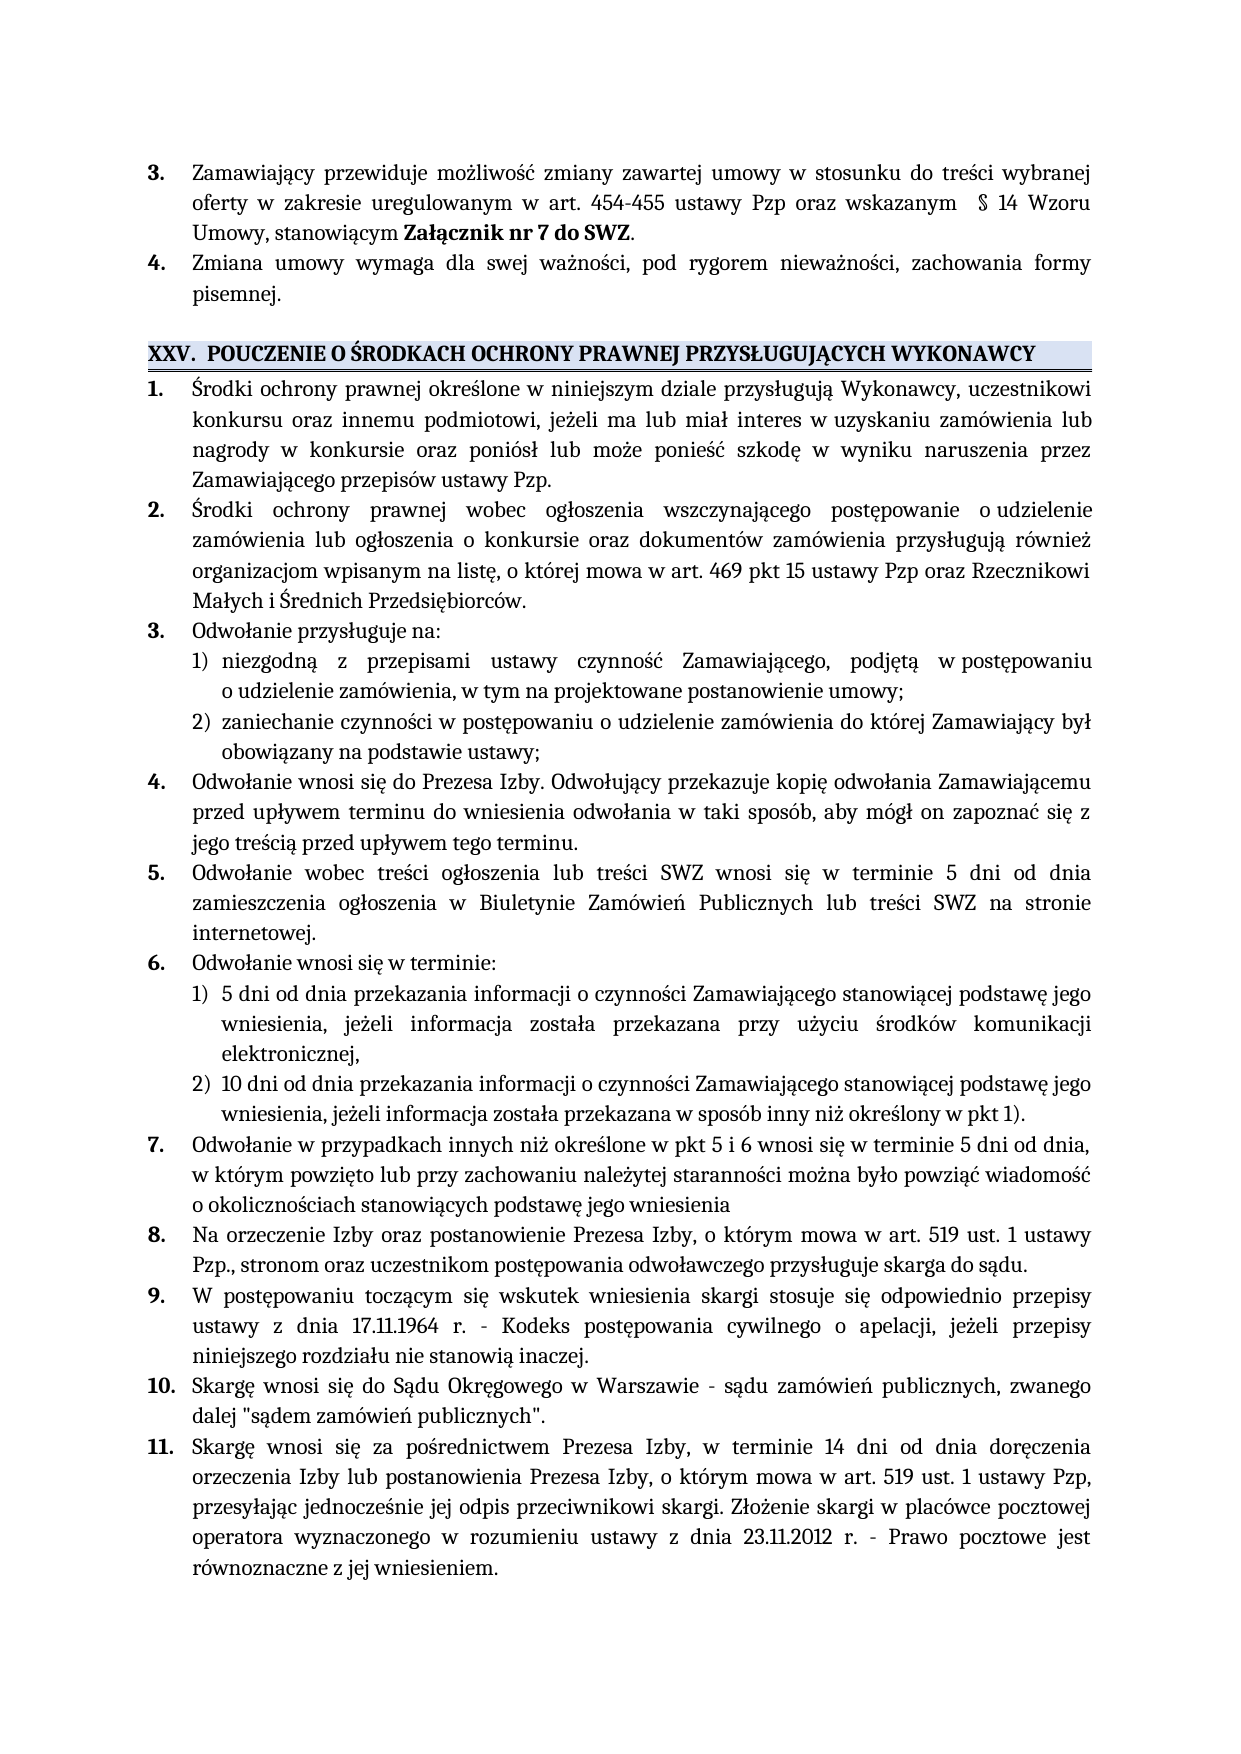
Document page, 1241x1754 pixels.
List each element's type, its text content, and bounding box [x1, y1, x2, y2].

text 10. Skargę wnosi się do Sądu Okręgowego w Warszawie - sądu zamówień publicznych, zwanego dalej "sądem zamówień publicznych". [148, 1373, 1092, 1429]
list XXV. POUCZENIE O ŚRODKACH OCHRONY PRAWNEJ PRZYSŁUGUJĄCYCH WYKONAWCY [148, 341, 1092, 369]
text 3. Odwołanie przysługuje na: [148, 618, 1092, 644]
text 3. Zamawiający przewiduje możliwość zmiany zawartej umowy w stosunku do treści wybranej oferty w zakresie uregulowanym w art. 454-455 ustawy Pzp oraz wskazanym § 14 Wzoru Umowy, stanowiącym Załącznik nr 7 do SWZ. [148, 159, 1092, 246]
text 2. Środki ochrony prawnej wobec ogłoszenia wszczynającego postępowanie o udzielenie zamówienia lub ogłoszenia o konkursie oraz dokumentów zamówienia przysługują również organizacjom wpisanym na listę, o której mowa w art. 469 pkt 15 ustawy Pzp oraz Rzecznikowi Małych i Średnich Przedsiębiorców. [148, 497, 1092, 614]
text 11. Skargę wnosi się za pośrednictwem Prezesa Izby, w terminie 14 dni od dnia doręczenia orzeczenia Izby lub postanowienia Prezesa Izby, o którym mowa w art. 519 ust. 1 ustawy Pzp, przesyłając jednocześnie jej odpis przeciwnikowi skargi. Złożenie skargi w placówce pocztowej operatora wyznaczonego w rozumieniu ustawy z dnia 23.11.2012 r. - Prawo pocztowe jest równoznaczne z jej wniesieniem. [148, 1433, 1092, 1581]
text 8. Na orzeczenie Izby oraz postanowienie Prezesa Izby, o którym mowa w art. 519 ust. 1 ustawy Pzp., stronom oraz uczestnikom postępowania odwoławczego przysługuje skarga do sądu. [148, 1222, 1092, 1278]
text 1. Środki ochrony prawnej określone w niniejszym dziale przysługują Wykonawcy, uczestnikowi konkursu oraz innemu podmiotowi, jeżeli ma lub miał interes w uzyskaniu zamówienia lub nagrody w konkursie oraz poniósł lub może ponieść szkodę w wyniku naruszenia przez Zamawiającego przepisów ustawy Pzp. [148, 376, 1092, 493]
text 1) niezgodną z przepisami ustawy czynność Zamawiającego, podjętą w postępowaniu o udzielenie zamówienia, w tym na projektowane postanowienie umowy; [192, 648, 1092, 704]
text 1) 5 dni od dnia przekazania informacji o czynności Zamawiającego stanowiącej podstawę jego wniesienia, jeżeli informacja została przekazana przy użyciu środków komunikacji elektronicznej, [192, 980, 1092, 1067]
text 2) zaniechanie czynności w postępowaniu o udzielenie zamówienia do której Zamawiający był obowiązany na podstawie ustawy; [192, 708, 1092, 765]
text 4. Zmiana umowy wymaga dla swej ważności, pod rygorem nieważności, zachowania formy pisemnej. [148, 250, 1092, 307]
text 2) 10 dni od dnia przekazania informacji o czynności Zamawiającego stanowiącej podstawę jego wniesienia, jeżeli informacja została przekazana w sposób inny niż określony w pkt 1). [192, 1071, 1092, 1127]
text 7. Odwołanie w przypadkach innych niż określone w pkt 5 i 6 wnosi się w terminie 5 dni od dnia, w którym powzięto lub przy zachowaniu należytej staranności można było powziąć wiadomość o okolicznościach stanowiących podstawę jego wniesienia [148, 1131, 1092, 1218]
text 4. Odwołanie wnosi się do Prezesa Izby. Odwołujący przekazuje kopię odwołania Zamawiającemu przed upływem terminu do wniesienia odwołania w taki sposób, aby mógł on zapoznać się z jego treścią przed upływem tego terminu. [148, 769, 1092, 856]
text 9. W postępowaniu toczącym się wskutek wniesienia skargi stosuje się odpowiednio przepisy ustawy z dnia 17.11.1964 r. - Kodeks postępowania cywilnego o apelacji, jeżeli przepisy niniejszego rozdziału nie stanowią inaczej. [148, 1282, 1092, 1369]
text 5. Odwołanie wobec treści ogłoszenia lub treści SWZ wnosi się w terminie 5 dni od dnia zamieszczenia ogłoszenia w Biuletynie Zamówień Publicznych lub treści SWZ na stronie internetowej. [148, 859, 1092, 946]
text 6. Odwołanie wnosi się w terminie: [148, 950, 1092, 976]
